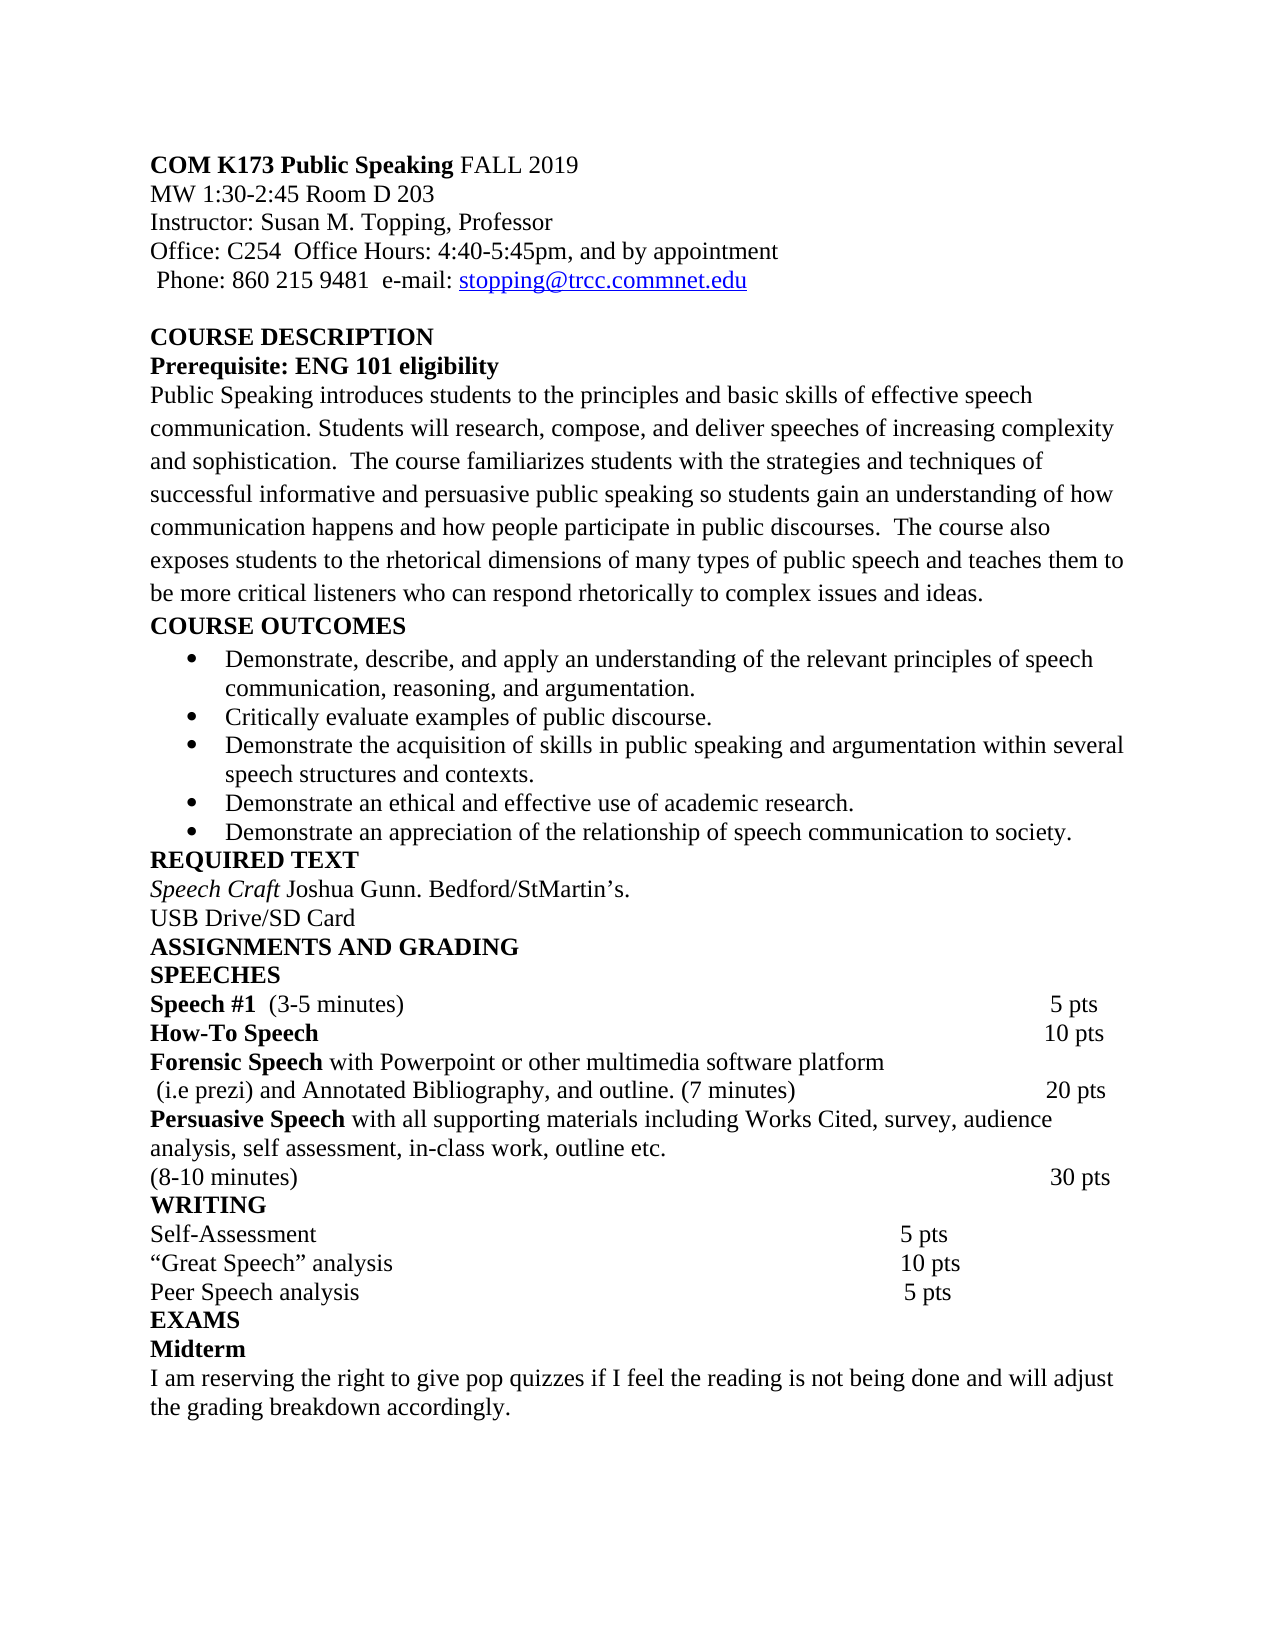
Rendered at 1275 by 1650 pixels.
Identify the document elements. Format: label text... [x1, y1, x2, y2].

text Forensic Speech with Powerpoint or other multimedia software platform [150, 1047, 1125, 1075]
text “Great Speech” analysis 10 pts [150, 1248, 1125, 1277]
list Demonstrate an ethical and effective use of academic research. [187, 788, 1125, 817]
text Public Speaking introduces students to the principles and basic skills of effective speech communication. Students will research, compose, and deliver speeches of increasing complexity and sophistication. The course familiarizes students with the strategies and techniques of successful informative and persuasive public speaking so students gain an understanding of how communication happens and how people participate in public discourses. The course also exposes students to the rhetorical dimensions of many types of public speech and teaches them to be more critical listeners who can respond rhetorically to complex issues and ideas. [150, 380, 1125, 607]
text (8-10 minutes) 30 pts [150, 1162, 1125, 1190]
text Office: C254 Office Hours: 4:40-5:45pm, and by appointment [150, 236, 1125, 265]
text EXAMS [150, 1305, 1125, 1334]
text Self-Assessment 5 pts [150, 1219, 1125, 1248]
text I am reserving the right to give pop quizzes if I feel the reading is not being done and will adjust the grading breakdown accordingly. [150, 1363, 1125, 1420]
text (i.e prezi) and Annotated Bibliography, and outline. (7 minutes) 20 pts [150, 1075, 1125, 1104]
list Demonstrate, describe, and apply an understanding of the relevant principles of speech communication, reasoning, and argumentation. [187, 644, 1125, 702]
text Phone: 860 215 9481 e-mail: stopping@trcc.commnet.edu [150, 265, 1125, 294]
text Speech Craft Joshua Gunn. Bedford/StMartin’s. [150, 874, 1125, 903]
text COURSE OUTCOMES [150, 611, 1125, 640]
text COM K173 Public Speaking FALL 2019 [150, 150, 1125, 179]
text Instructor: Susan M. Topping, Professor [150, 207, 1125, 236]
text Peer Speech analysis 5 pts [150, 1277, 1125, 1305]
text SPEECHES [150, 960, 1125, 989]
list Critically evaluate examples of public discourse. [187, 702, 1125, 730]
text WRITING [150, 1190, 1125, 1219]
text Midterm [150, 1334, 1125, 1363]
text USB Drive/SD Card [150, 903, 1125, 932]
text MW 1:30-2:45 Room D 203 [150, 179, 1125, 207]
text Persuasive Speech with all supporting materials including Works Cited, survey, audience analysis, self assessment, in-class work, outline etc. [150, 1104, 1125, 1162]
list Demonstrate an appreciation of the relationship of speech communication to society. [187, 817, 1125, 845]
text Prerequisite: ENG 101 eligibility [150, 351, 1125, 380]
text REQUIRED TEXT [150, 845, 1125, 874]
text ASSIGNMENTS AND GRADING [150, 932, 1125, 960]
text Speech #1 (3-5 minutes) 5 pts [150, 989, 1125, 1018]
list Demonstrate the acquisition of skills in public speaking and argumentation within several speech structures and contexts. [187, 730, 1125, 788]
text How-To Speech 10 pts [150, 1018, 1125, 1047]
text COURSE DESCRIPTION [150, 322, 1125, 351]
